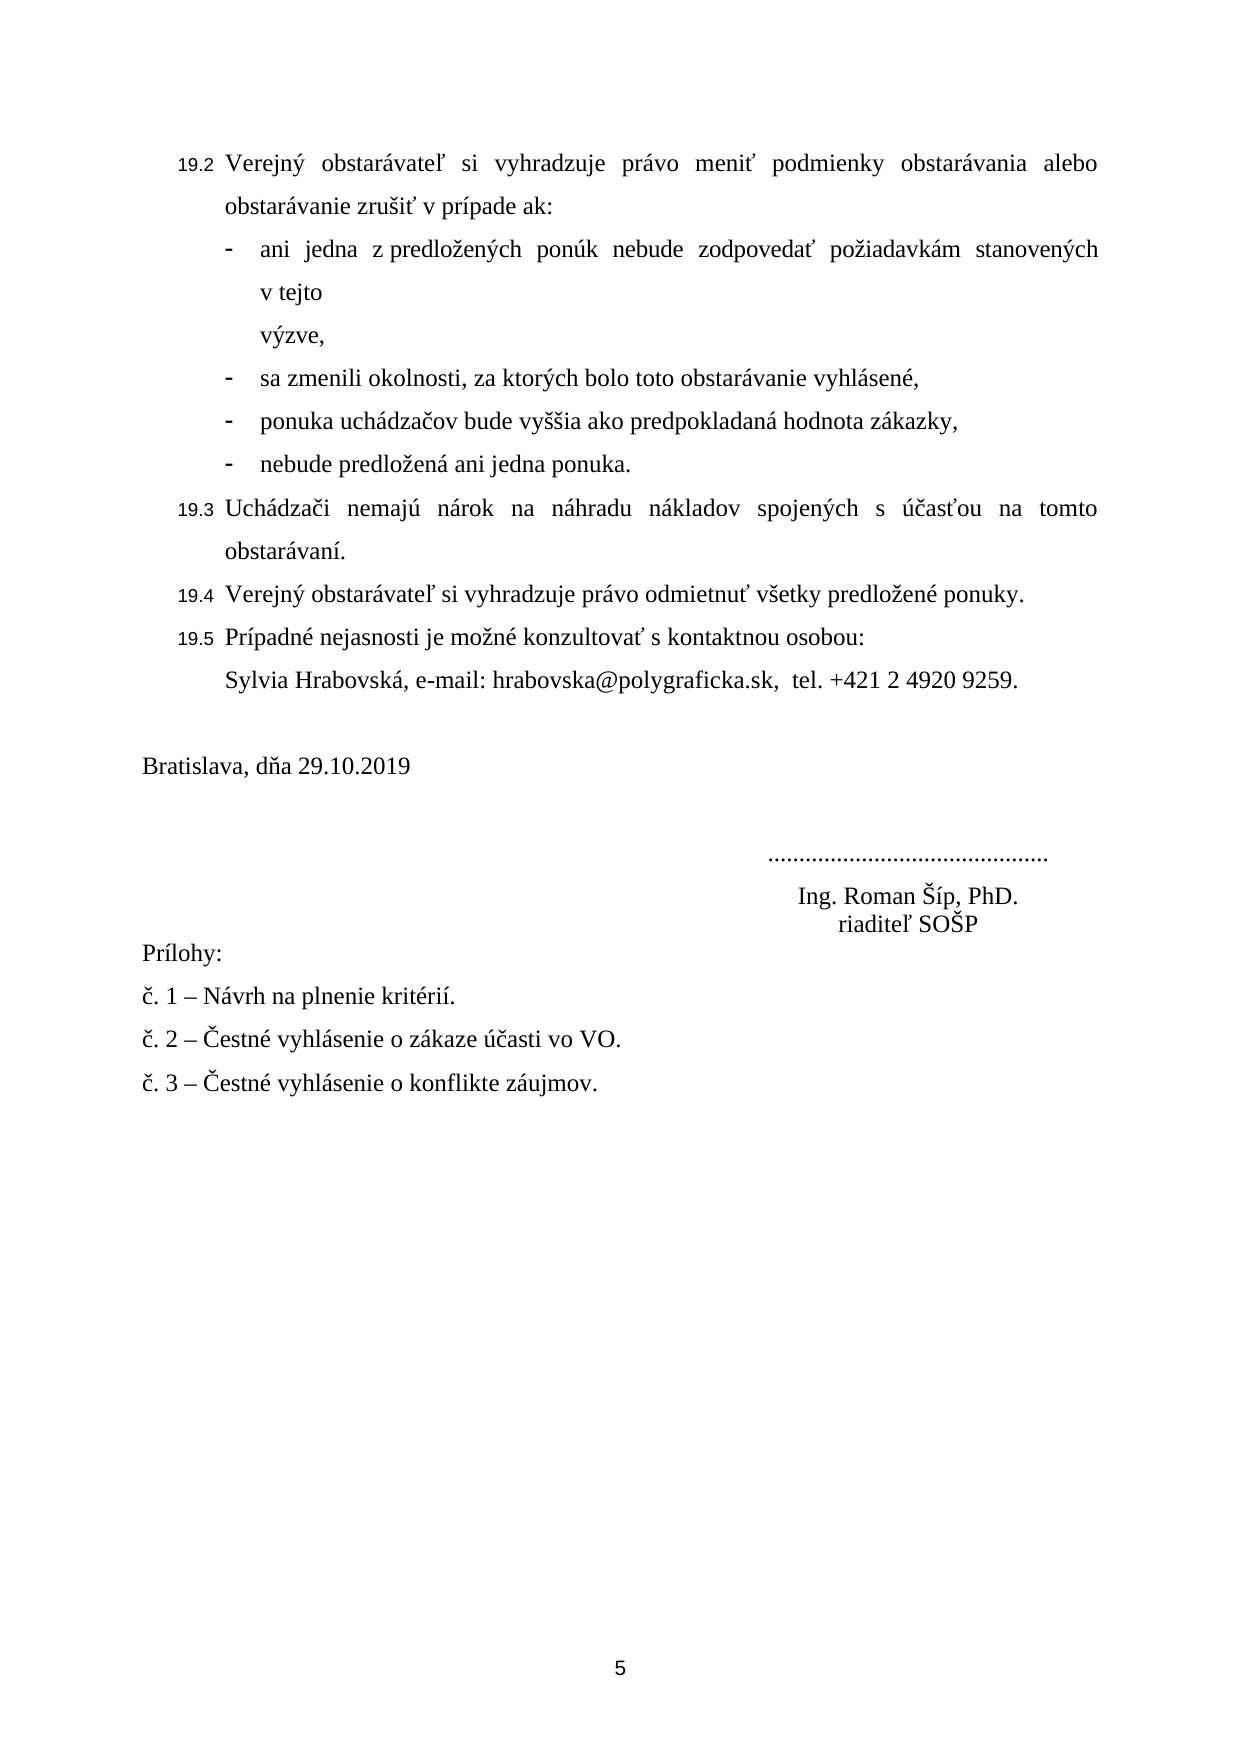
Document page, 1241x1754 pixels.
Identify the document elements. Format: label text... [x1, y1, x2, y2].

text Prílohy: [142, 938, 1098, 967]
list č. 2 – Čestné vyhlásenie o zákaze účasti vo VO. [142, 1024, 1098, 1053]
list Prípadné nejasnosti je možné konzultovať s kontaktnou osobou: [177, 622, 1098, 651]
list Verejný obstarávateľ si vyhradzuje právo meniť podmienky obstarávania alebo obstarávanie zrušiť v prípade ak: [177, 148, 1098, 219]
list Verejný obstarávateľ si vyhradzuje právo odmietnuť všetky predložené ponuky. [177, 579, 1098, 608]
text Bratislava, dňa 29.10.2019 [142, 751, 1098, 780]
text Ing. Roman Šíp, PhD. [718, 881, 1098, 909]
list Sylvia Hrabovská, e-mail: hrabovska@polygraficka.sk, tel. +421 2 4920 9259. [224, 665, 1098, 694]
list Uchádzači nemajú nárok na náhradu nákladov spojených s účasťou na tomto obstarávaní. [177, 493, 1098, 564]
text riaditeľ SOŠP [718, 909, 1098, 938]
list č. 1 – Návrh na plnenie kritérií. [142, 981, 1098, 1010]
list č. 3 – Čestné vyhlásenie o konflikte záujmov. [142, 1068, 1098, 1096]
list sa zmenili okolnosti, za ktorých bolo toto obstarávanie vyhlásené, [224, 363, 1098, 392]
text ............................................. [718, 838, 1098, 866]
list ponuka uchádzačov bude vyššia ako predpokladaná hodnota zákazky, [224, 406, 1098, 435]
list nebude predložená ani jedna ponuka. [224, 449, 1098, 478]
list ani jedna z predložených ponúk nebude zodpovedať požiadavkám stanovených v tejto [224, 234, 1098, 306]
list výzve, [260, 320, 1098, 349]
